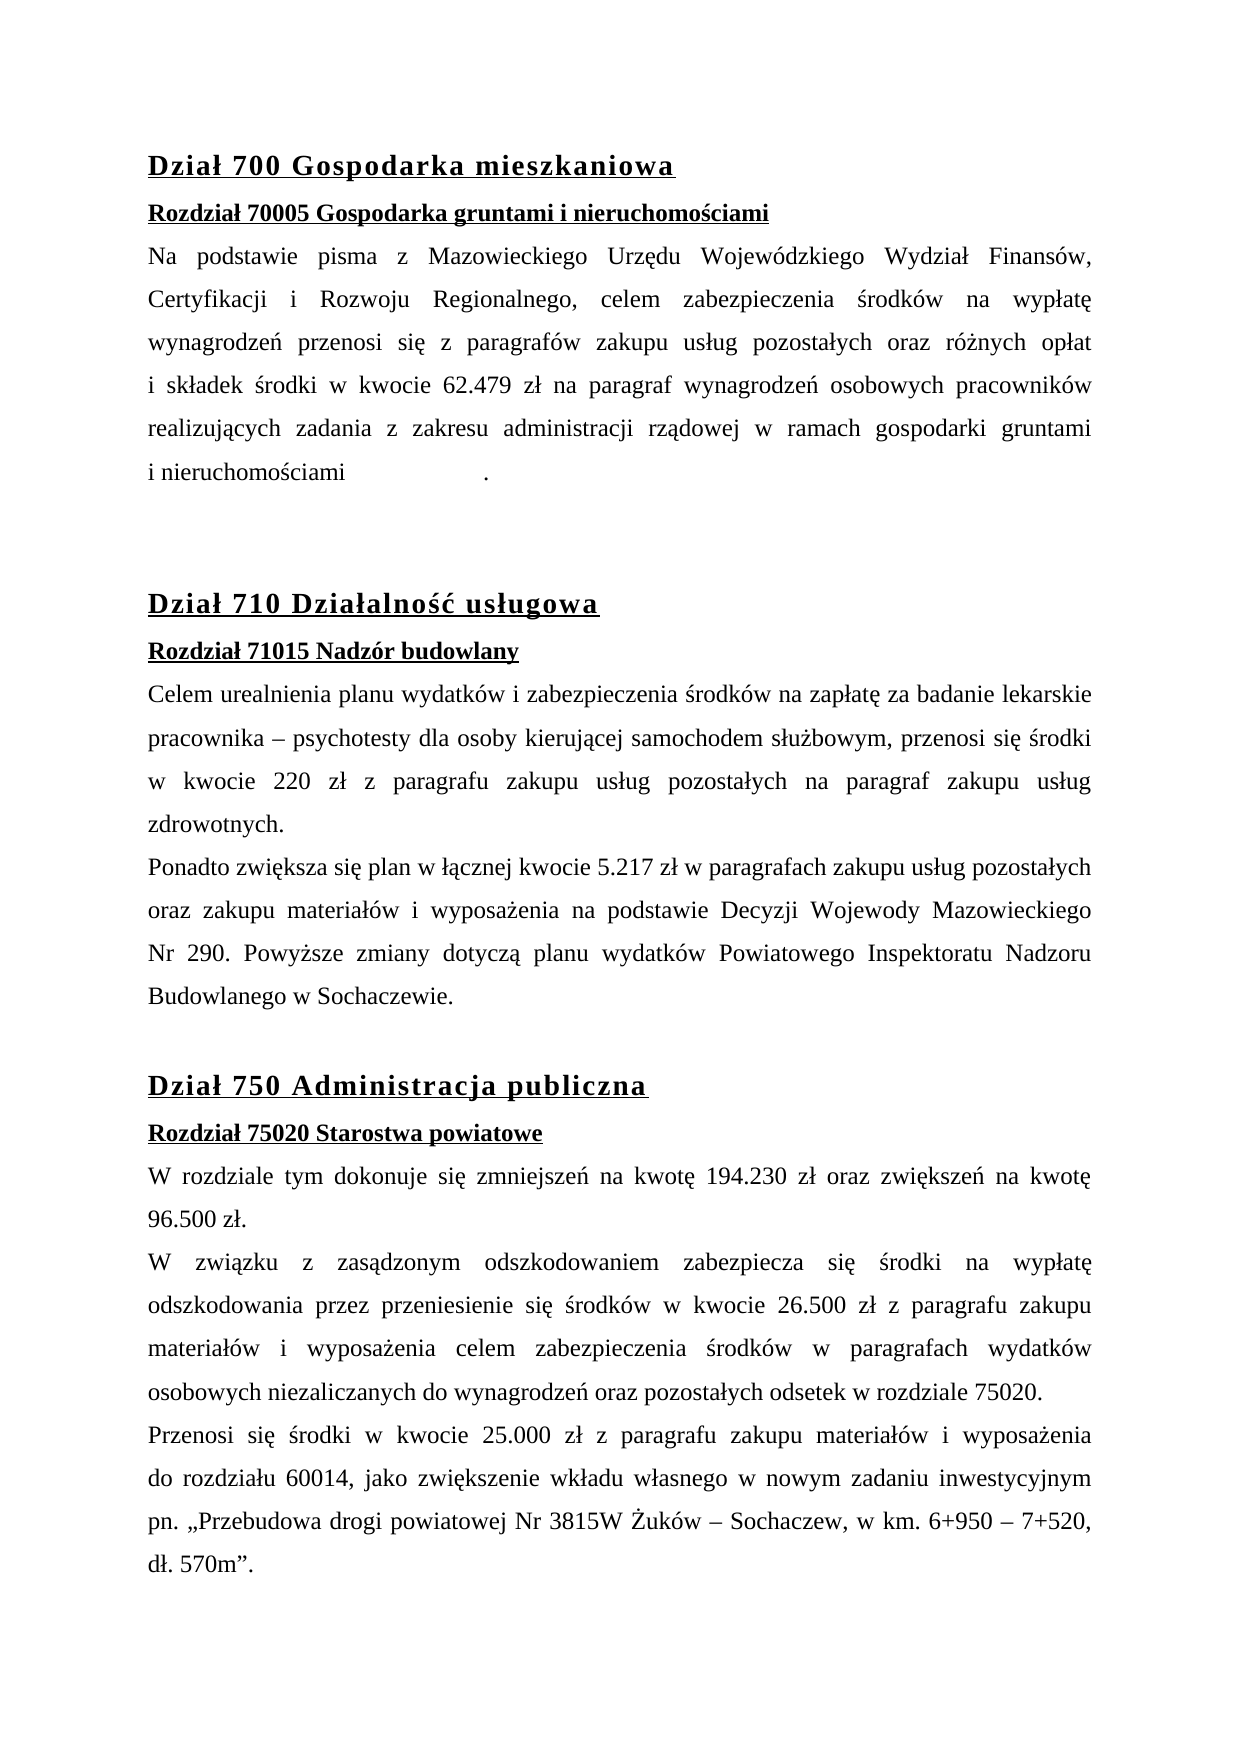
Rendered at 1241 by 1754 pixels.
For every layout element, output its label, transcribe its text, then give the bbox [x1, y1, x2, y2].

subtitle Dział 710 Działalność usługowa [148, 586, 1093, 619]
text Na podstawie pisma z Mazowieckiego Urzędu Wojewódzkiego Wydział Finansów, Certyfikacji i Rozwoju Regionalnego, celem zabezpieczenia środków na wypłatę wynagrodzeń przenosi się z paragrafów zakupu usług pozostałych oraz różnych opłat i składek środki w kwocie 62.479 zł na paragraf wynagrodzeń osobowych pracowników realizujących zadania z zakresu administracji rządowej w ramach gospodarki gruntami i nieruchomościami . [148, 241, 1093, 485]
subtitle Przenosi się środki w kwocie 25.000 zł z paragrafu zakupu materiałów i wyposażenia do rozdziału 60014, jako zwiększenie wkładu własnego w nowym zadaniu inwestycyjnym pn. „Przebudowa drogi powiatowej Nr 3815W Żuków – Sochaczew, w km. 6+950 – 7+520, dł. 570m”. [148, 1420, 1093, 1578]
subtitle Rozdział 70005 Gospodarka gruntami i nieruchomościami [148, 198, 1093, 227]
subtitle W rozdziale tym dokonuje się zmniejszeń na kwotę 194.230 zł oraz zwiększeń na kwotę 96.500 zł. [148, 1161, 1093, 1233]
subtitle Dział 700 Gospodarka mieszkaniowa [148, 148, 1093, 181]
subtitle Rozdział 71015 Nadzór budowlany [148, 636, 1093, 665]
subtitle W związku z zasądzonym odszkodowaniem zabezpiecza się środki na wypłatę odszkodowania przez przeniesienie się środków w kwocie 26.500 zł z paragrafu zakupu materiałów i wyposażenia celem zabezpieczenia środków w paragrafach wydatków osobowych niezaliczanych do wynagrodzeń oraz pozostałych odsetek w rozdziale 75020. [148, 1247, 1093, 1405]
subtitle Celem urealnienia planu wydatków i zabezpieczenia środków na zapłatę za badanie lekarskie pracownika – psychotesty dla osoby kierującej samochodem służbowym, przenosi się środki w kwocie 220 zł z paragrafu zakupu usług pozostałych na paragraf zakupu usług zdrowotnych. [148, 679, 1093, 838]
subtitle Ponadto zwiększa się plan w łącznej kwocie 5.217 zł w paragrafach zakupu usług pozostałych oraz zakupu materiałów i wyposażenia na podstawie Decyzji Wojewody Mazowieckiego Nr 290. Powyższe zmiany dotyczą planu wydatków Powiatowego Inspektoratu Nadzoru Budowlanego w Sochaczewie. [148, 852, 1093, 1010]
subtitle Dział 750 Administracja publiczna [148, 1068, 1093, 1101]
subtitle Rozdział 75020 Starostwa powiatowe [148, 1118, 1093, 1147]
